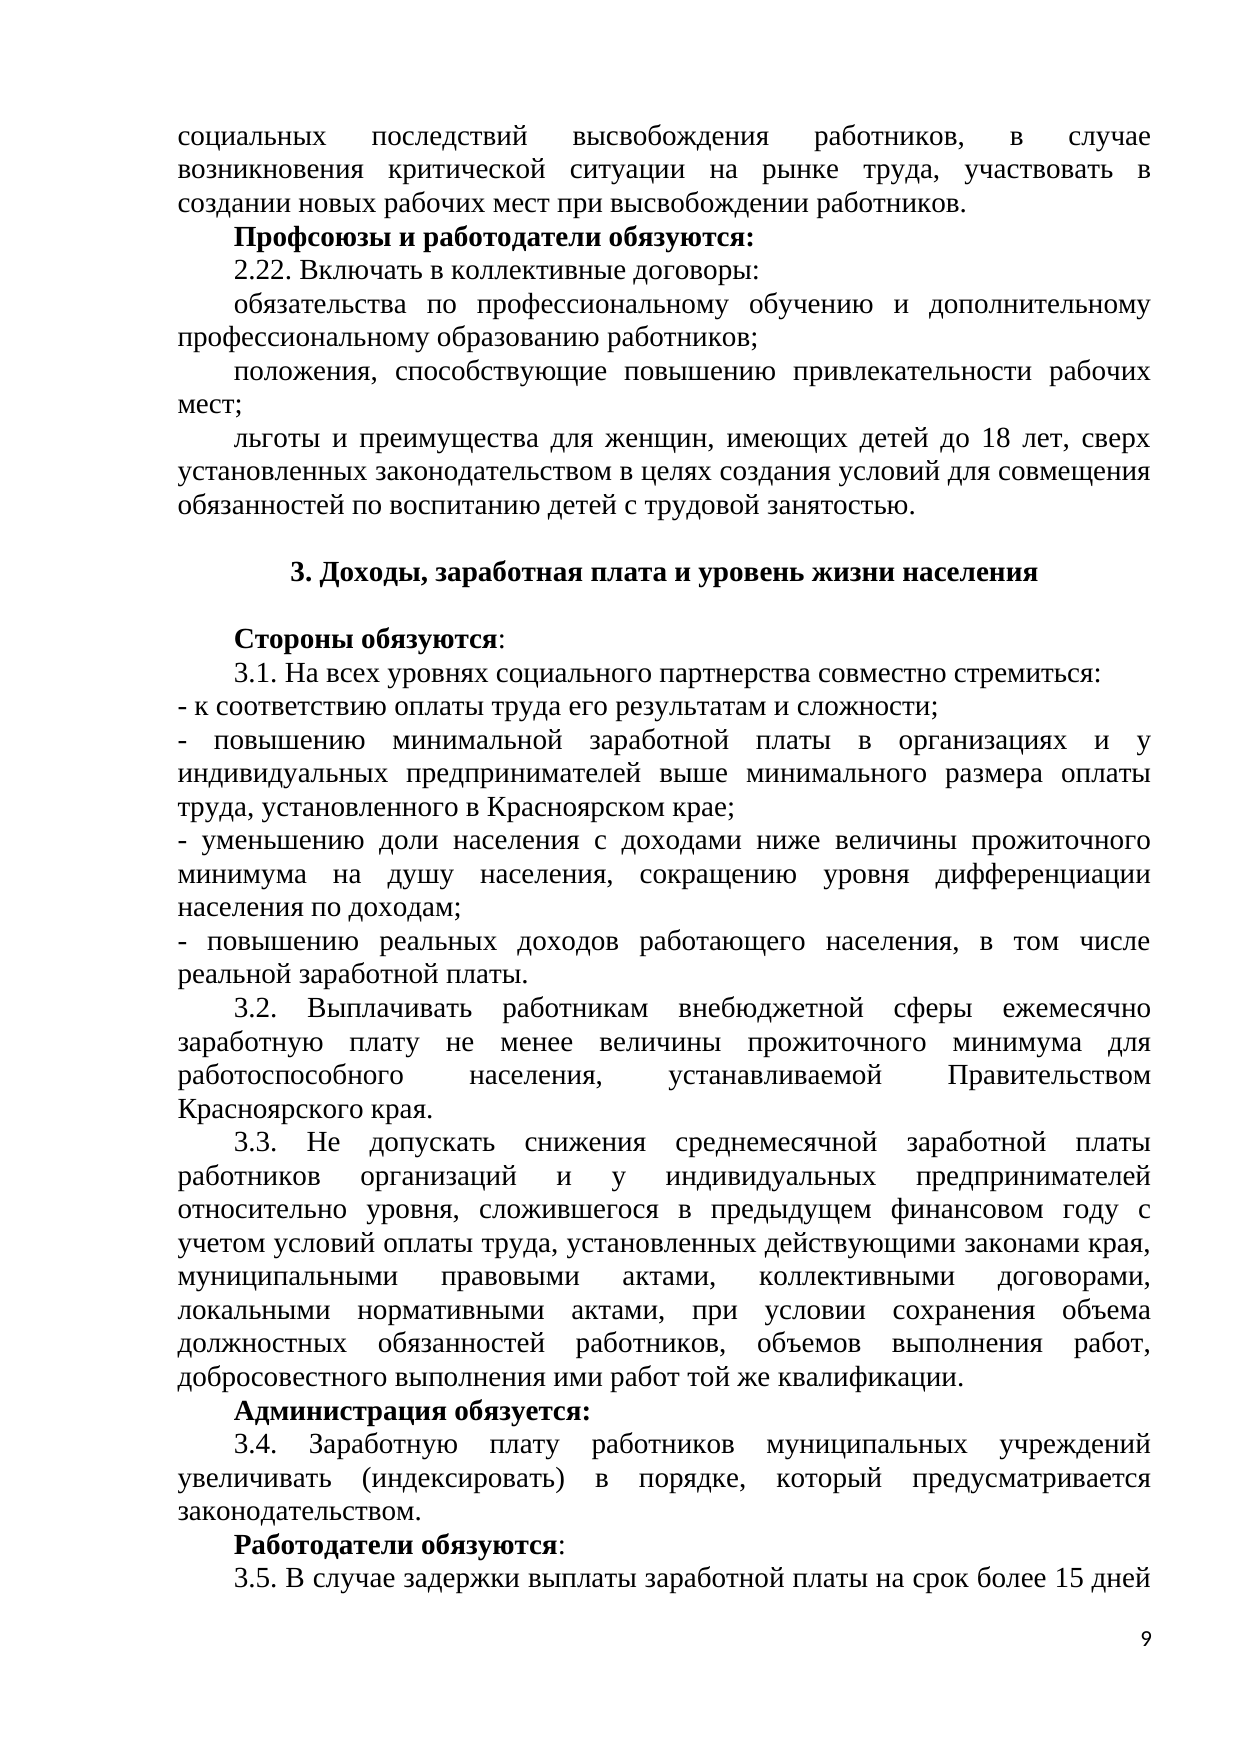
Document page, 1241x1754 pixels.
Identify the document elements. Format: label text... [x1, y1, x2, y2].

text Стороны обязуются: [177, 621, 1152, 655]
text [177, 118, 1152, 219]
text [177, 1560, 1152, 1594]
text 2.22. Включать в коллективные договоры: [177, 252, 1152, 286]
text положения, способствующие повышению привлекательности рабочих мест; [177, 353, 1152, 420]
text 3.1. На всех уровнях социального партнерства совместно стремиться: [177, 655, 1152, 688]
text 3.4. Заработную плату работников муниципальных учреждений увеличивать (индексировать) в порядке, который предусматривается законодательством. [177, 1426, 1152, 1527]
text 3.3. Не допускать снижения среднемесячной заработной платы работников организаций и у индивидуальных предпринимателей относительно уровня, сложившегося в предыдущем финансовом году с учетом условий оплаты труда, установленных действующими законами края, муниципальными правовыми актами, коллективными договорами, локальными нормативными актами, при условии сохранения объема должностных обязанностей работников, объемов выполнения работ, добросовестного выполнения ими работ той же квалификации. [177, 1124, 1152, 1393]
text Профсоюзы и работодатели обязуются: [177, 219, 1152, 252]
text Работодатели обязуются: [177, 1527, 1152, 1560]
text - повышению минимальной заработной платы в организациях и у индивидуальных предпринимателей выше минимального размера оплаты труда, установленного в Красноярском крае; [177, 722, 1152, 822]
text 3. Доходы, заработная плата и уровень жизни населения [177, 554, 1152, 588]
text - к соответствию оплаты труда его результатам и сложности; [177, 688, 1152, 722]
text обязательства по профессиональному обучению и дополнительному профессиональному образованию работников; [177, 286, 1152, 353]
text - уменьшению доли населения с доходами ниже величины прожиточного минимума на душу населения, сокращению уровня дифференциации населения по доходам; [177, 822, 1152, 923]
text 3.2. Выплачивать работникам внебюджетной сферы ежемесячно заработную плату не менее величины прожиточного минимума для работоспособного населения, устанавливаемой Правительством Красноярского края. [177, 990, 1152, 1124]
text льготы и преимущества для женщин, имеющих детей до 18 лет, сверх установленных законодательством в целях создания условий для совмещения обязанностей по воспитанию детей с трудовой занятостью. [177, 420, 1152, 521]
text Администрация обязуется: [177, 1393, 1152, 1426]
text - повышению реальных доходов работающего населения, в том числе реальной заработной платы. [177, 923, 1152, 990]
